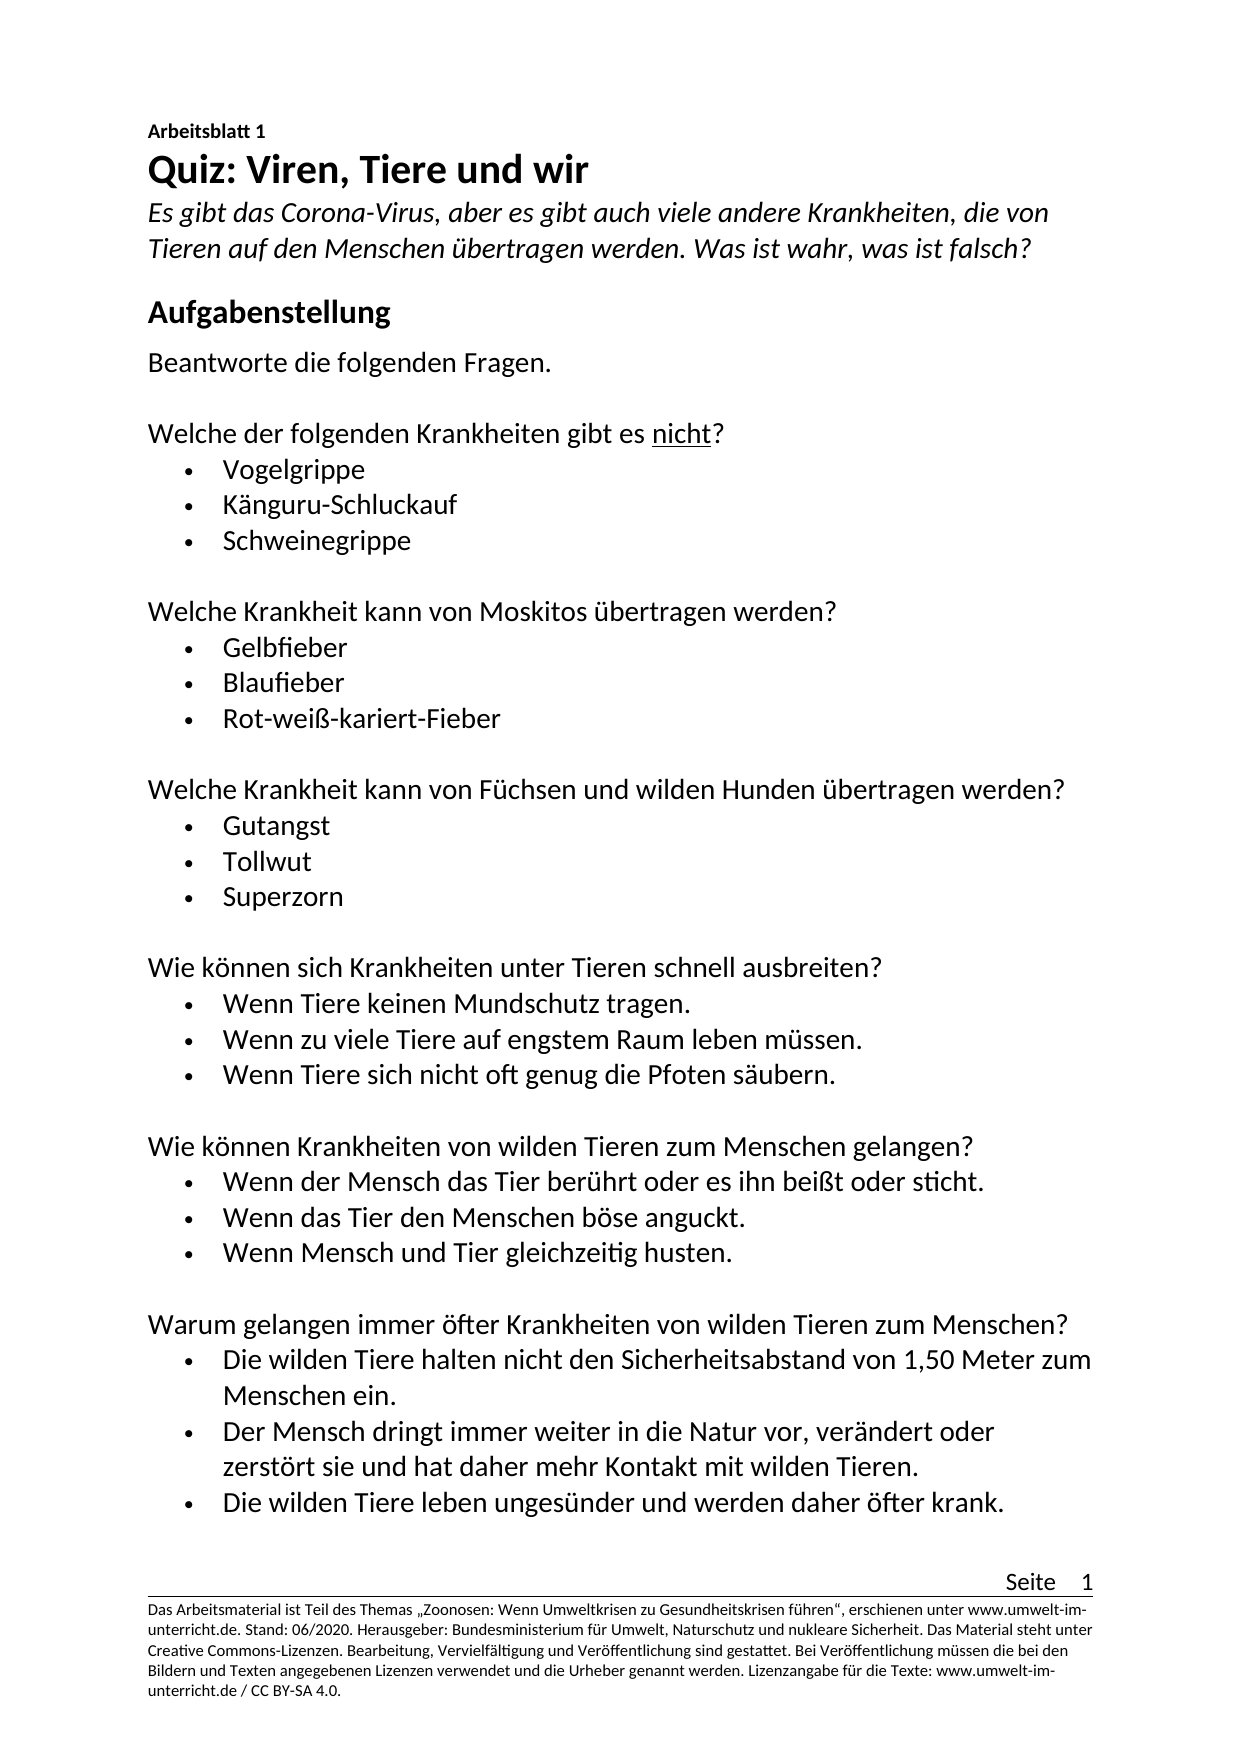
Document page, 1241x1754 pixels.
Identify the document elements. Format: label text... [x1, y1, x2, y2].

list Die wilden Tiere leben ungesünder und werden daher öfter krank. [185, 1484, 1093, 1519]
subtitle Aufgabenstellung [148, 291, 1093, 331]
list Gutangst [185, 807, 1093, 843]
text Warum gelangen immer öfter Krankheiten von wilden Tieren zum Menschen? [148, 1306, 1093, 1341]
text Welche Krankheit kann von Moskitos übertragen werden? [148, 593, 1093, 629]
list Wenn der Mensch das Tier berührt oder es ihn beißt oder sticht. [185, 1163, 1093, 1199]
list Blaufieber [185, 664, 1093, 700]
subtitle Arbeitsblatt 1 Quiz: Viren, Tiere und wir [148, 118, 1093, 194]
list Känguru-Schluckauf [185, 486, 1093, 522]
list Gelbfieber [185, 629, 1093, 664]
list Wenn das Tier den Menschen böse anguckt. [185, 1199, 1093, 1234]
list Wenn Mensch und Tier gleichzeitig husten. [185, 1234, 1093, 1270]
list Der Mensch dringt immer weiter in die Natur vor, verändert oder zerstört sie und hat daher mehr Kontakt mit wilden Tieren. [185, 1413, 1093, 1484]
text Es gibt das Corona-Virus, aber es gibt auch viele andere Krankheiten, die von Tieren auf den Menschen übertragen werden. Was ist wahr, was ist falsch? [148, 194, 1093, 266]
list Die wilden Tiere halten nicht den Sicherheitsabstand von 1,50 Meter zum Menschen ein. [185, 1341, 1093, 1413]
text Wie können Krankheiten von wilden Tieren zum Menschen gelangen? [148, 1128, 1093, 1163]
text Welche der folgenden Krankheiten gibt es nicht? [148, 415, 1093, 451]
list Wenn Tiere sich nicht oft genug die Pfoten säubern. [185, 1056, 1093, 1092]
text Beantworte die folgenden Fragen. [148, 344, 1093, 379]
list Wenn zu viele Tiere auf engstem Raum leben müssen. [185, 1021, 1093, 1056]
text Wie können sich Krankheiten unter Tieren schnell ausbreiten? [148, 949, 1093, 985]
list Tollwut [185, 843, 1093, 878]
text Welche Krankheit kann von Füchsen und wilden Hunden übertragen werden? [148, 771, 1093, 807]
list Schweinegrippe [185, 522, 1093, 558]
list Superzorn [185, 878, 1093, 914]
list Rot-weiß-kariert-Fieber [185, 700, 1093, 736]
list Vogelgrippe [185, 451, 1093, 486]
list Wenn Tiere keinen Mundschutz tragen. [185, 985, 1093, 1021]
